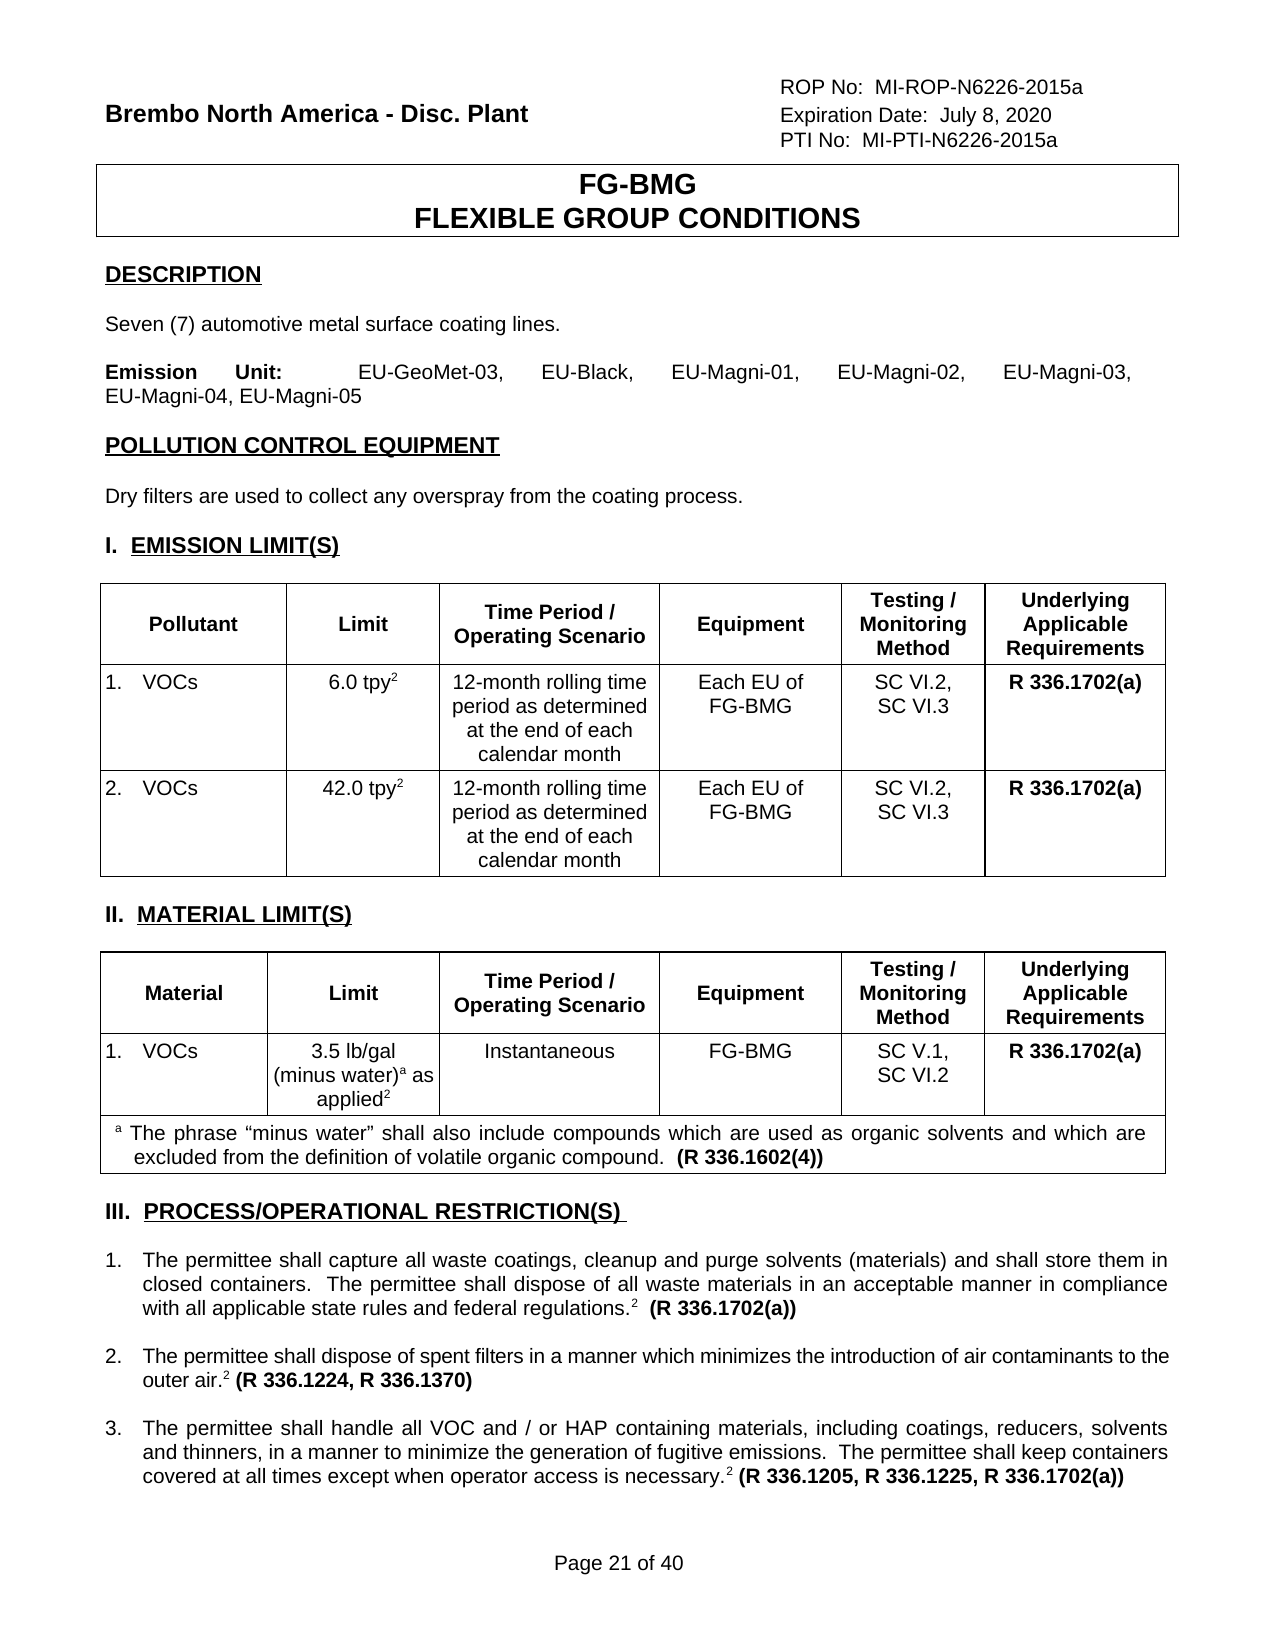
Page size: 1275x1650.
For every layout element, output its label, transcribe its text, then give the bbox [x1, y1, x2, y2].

table_cell SC VI.2, SC VI.3 [842, 665, 984, 770]
table_cell 12-month rolling time period as determined at the end of each calendar month [440, 771, 659, 876]
text DESCRIPTION [105, 261, 1170, 288]
table_cell 42.0 tpy2 [287, 771, 439, 876]
table_header Time Period / Operating Scenario [440, 953, 659, 1033]
table_header Testing / Monitoring Method [842, 584, 984, 664]
subtitle FG-BMG [97, 165, 1178, 198]
table_header Material [101, 953, 267, 1033]
table_header Equipment [660, 953, 841, 1033]
table_header Pollutant [101, 584, 286, 664]
text POLLUTION CONTROL EQUIPMENT [105, 432, 1170, 458]
text Dry filters are used to collect any overspray from the coating process. [105, 484, 1170, 508]
table_cell R 336.1702(a) [986, 665, 1165, 770]
table_cell R 336.1702(a) [985, 1034, 1165, 1115]
table_cell Instantaneous [440, 1034, 659, 1115]
table_header Testing / Monitoring Method [842, 953, 984, 1033]
table_cell 1. VOCs [101, 665, 286, 770]
table_cell 12-month rolling time period as determined at the end of each calendar month [440, 665, 659, 770]
table_header Equipment [660, 584, 841, 664]
table_cell 1. VOCs [101, 1034, 267, 1115]
text FLEXIBLE GROUP CONDITIONS [97, 198, 1178, 236]
table_cell SC VI.2, SC VI.3 [842, 771, 984, 876]
table_cell Each EU of FG-BMG [660, 771, 841, 876]
text I. EMISSION LIMIT(S) [105, 532, 1170, 558]
text 3. The permittee shall handle all VOC and / or HAP containing materials, including coatings, reducers, solvents and thinners, in a manner to minimize the generation of fugitive emissions. The permittee shall keep containers covered at all times except when operator access is necessary.2 (R 336.1205, R 336.1225, R 336.1702(a)) [105, 1416, 1170, 1488]
text Seven (7) automotive metal surface coating lines. [105, 312, 1170, 336]
table_cell R 336.1702(a) [986, 771, 1165, 876]
table_cell Each EU of FG-BMG [660, 665, 841, 770]
text II. MATERIAL LIMIT(S) [105, 901, 1170, 927]
table_cell FG-BMG [660, 1034, 841, 1115]
table_cell 6.0 tpy2 [287, 665, 439, 770]
text 2. The permittee shall dispose of spent filters in a manner which minimizes the introduction of air contaminants to the outer air.2 (R 336.1224, R 336.1370) [105, 1344, 1170, 1392]
table_header Limit [287, 584, 439, 664]
table_cell 3.5 lb/gal (minus water)a as applied2 [268, 1034, 439, 1115]
table_header Limit [268, 953, 439, 1033]
text III. PROCESS/OPERATIONAL RESTRICTION(S) [105, 1198, 1170, 1224]
table_cell 2. VOCs [101, 771, 286, 876]
table_cell a The phrase “minus water” shall also include compounds which are used as organic solvents and which are excluded from the definition of volatile organic compound. (R 336.1602(4)) [101, 1116, 1165, 1173]
text 1. The permittee shall capture all waste coatings, cleanup and purge solvents (materials) and shall store them in closed containers. The permittee shall dispose of all waste materials in an acceptable manner in compliance with all applicable state rules and federal regulations.2 (R 336.1702(a)) [105, 1248, 1170, 1320]
text Emission Unit: EU-GeoMet-03, EU-Black, EU-Magni-01, EU-Magni-02, EU-Magni-03, EU-Magni-04, EU-Magni-05 [105, 360, 1170, 408]
table_header Time Period / Operating Scenario [440, 584, 659, 664]
table_header Underlying Applicable Requirements [985, 953, 1165, 1033]
table_cell SC V.1, SC VI.2 [842, 1034, 984, 1115]
table_header Underlying Applicable Requirements [986, 584, 1165, 664]
